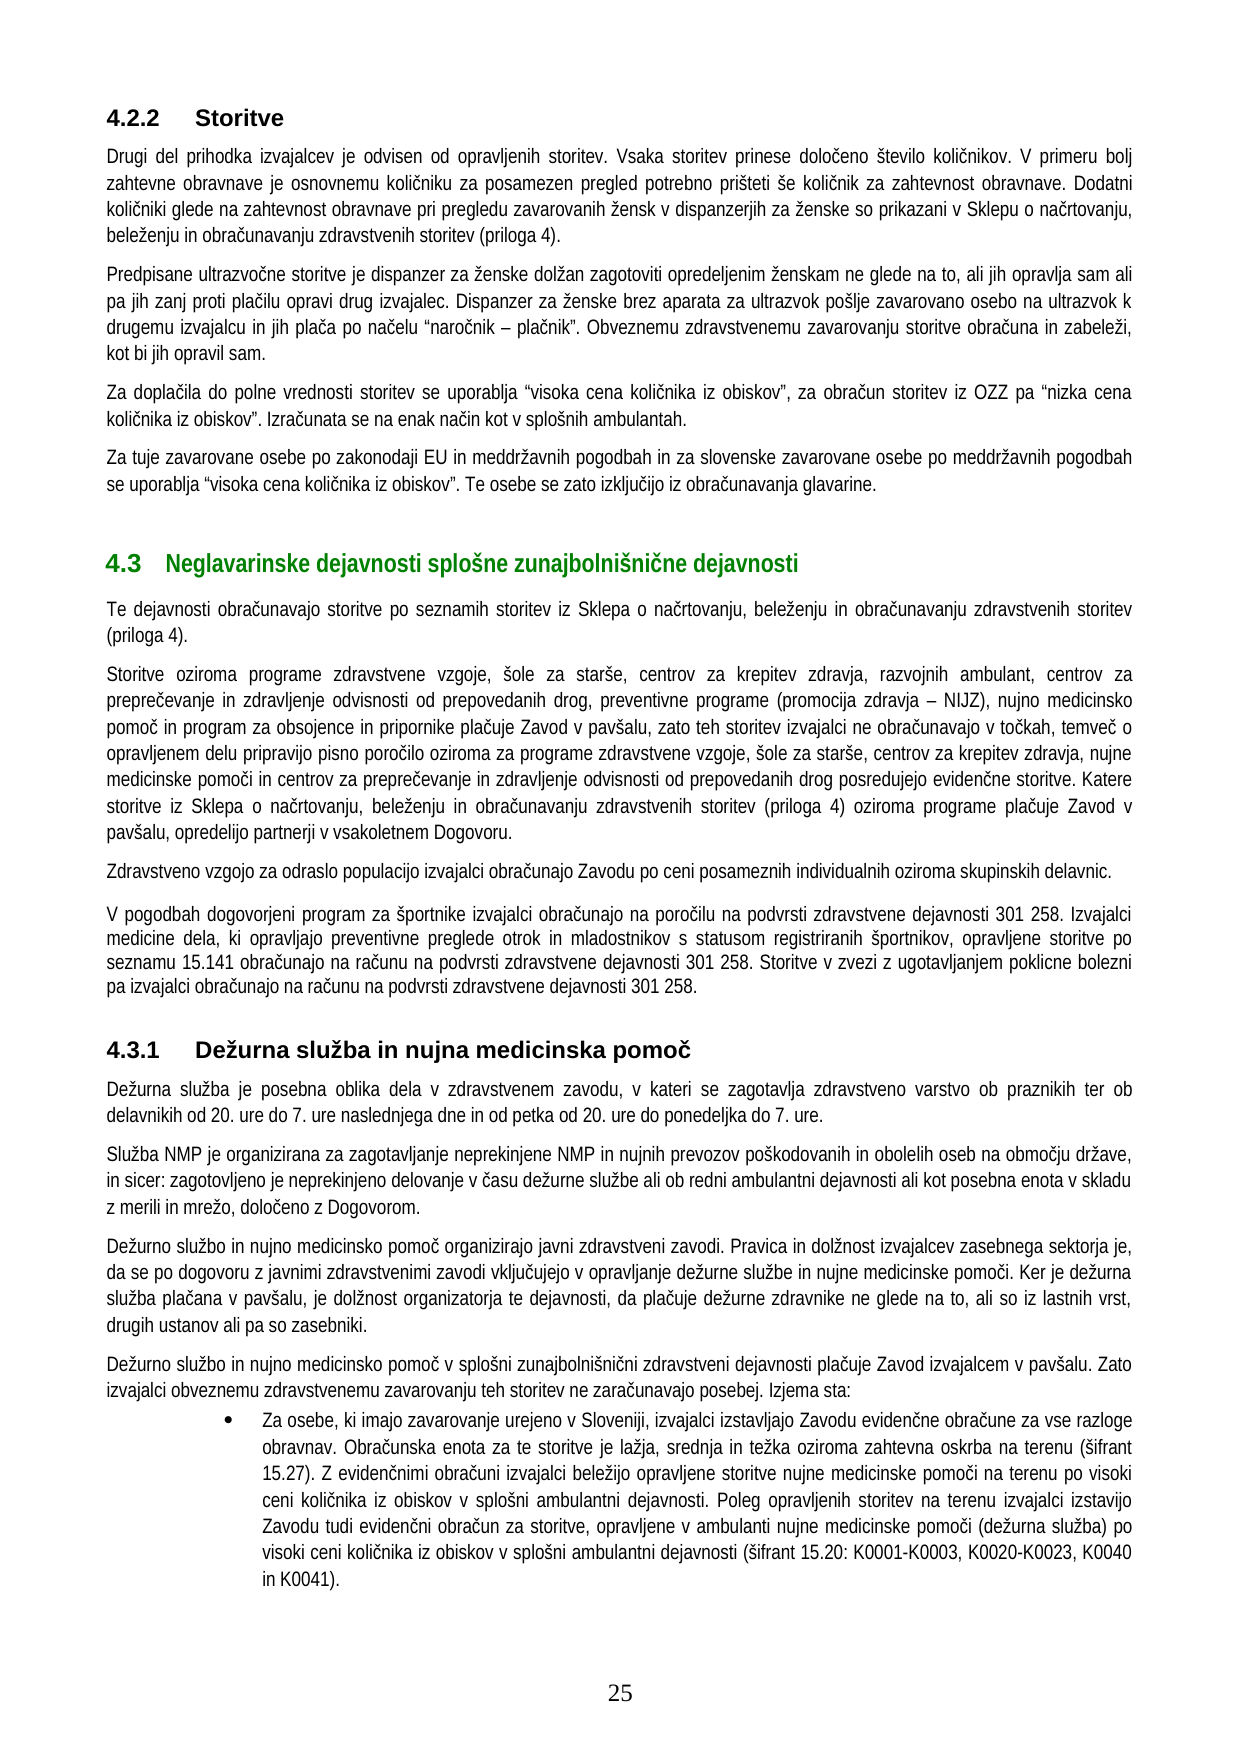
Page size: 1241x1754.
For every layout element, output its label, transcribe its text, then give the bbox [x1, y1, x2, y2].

text Za osebe, ki imajo zavarovanje urejeno v Sloveniji, izvajalci izstavljajo Zavodu evidenčne obračune za vse razloge obravnav. Obračunska enota za te storitve je lažja, srednja in težka oziroma zahtevna oskrba na terenu (šifrant 15.27). Z evidenčnimi obračuni izvajalci beležijo opravljene storitve nujne medicinske pomoči na terenu po visoki ceni količnika iz obiskov v splošni ambulantni dejavnosti. Poleg opravljenih storitev na terenu izvajalci izstavijo Zavodu tudi evidenčni obračun za storitve, opravljene v ambulanti nujne medicinske pomoči (dežurna služba) po visoki ceni količnika iz obiskov v splošni ambulantni dejavnosti (šifrant 15.20: K0001-K0003, K0020-K0023, K0040 in K0041). [224, 1408, 1134, 1591]
text Za tuje zavarovane osebe po zakonodaji EU in meddržavnih pogodbah in za slovenske zavarovane osebe po meddržavnih pogodbah se uporablja “visoka cena količnika iz obiskov”. Te osebe se zato izključijo iz obračunavanja glavarine. [106, 445, 1134, 496]
subtitle Neglavarinske dejavnosti splošne zunajbolnišnične dejavnosti [105, 548, 1134, 578]
text Za doplačila do polne vrednosti storitev se uporablja “visoka cena količnika iz obiskov”, za obračun storitev iz OZZ pa “nizka cena količnika iz obiskov”. Izračunata se na enak način kot v splošnih ambulantah. [106, 380, 1134, 430]
text V pogodbah dogovorjeni program za športnike izvajalci obračunajo na poročilu na podvrsti zdravstvene dejavnosti 301 258. Izvajalci medicine dela, ki opravljajo preventivne preglede otrok in mladostnikov s statusom registriranih športnikov, opravljene storitve po seznamu 15.141 obračunajo na računu na podvrsti zdravstvene dejavnosti 301 258. Storitve v zvezi z ugotavljanjem poklicne bolezni pa izvajalci obračunajo na računu na podvrsti zdravstvene dejavnosti 301 258. [106, 902, 1134, 998]
text Storitve oziroma programe zdravstvene vzgoje, šole za starše, centrov za krepitev zdravja, razvojnih ambulant, centrov za preprečevanje in zdravljenje odvisnosti od prepovedanih drog, preventivne programe (promocija zdravja – NIJZ), nujno medicinsko pomoč in program za obsojence in pripornike plačuje Zavod v pavšalu, zato teh storitev izvajalci ne obračunavajo v točkah, temveč o opravljenem delu pripravijo pisno poročilo oziroma za programe zdravstvene vzgoje, šole za starše, centrov za krepitev zdravja, nujne medicinske pomoči in centrov za preprečevanje in zdravljenje odvisnosti od prepovedanih drog posredujejo evidenčne storitve. Katere storitve iz Sklepa o načrtovanju, beleženju in obračunavanju zdravstvenih storitev (priloga 4) oziroma programe plačuje Zavod v pavšalu, opredelijo partnerji v vsakoletnem Dogovoru. [106, 662, 1134, 844]
text Dežurno službo in nujno medicinsko pomoč v splošni zunajbolnišnični zdravstveni dejavnosti plačuje Zavod izvajalcem v pavšalu. Zato izvajalci obveznemu zdravstvenemu zavarovanju teh storitev ne zaračunavajo posebej. Izjema sta: [106, 1352, 1134, 1402]
text Zdravstveno vzgojo za odraslo populacijo izvajalci obračunajo Zavodu po ceni posameznih individualnih oziroma skupinskih delavnic. [106, 859, 1134, 883]
text Te dejavnosti obračunavajo storitve po seznamih storitev iz Sklepa o načrtovanju, beleženju in obračunavanju zdravstvenih storitev (priloga 4). [106, 597, 1134, 647]
text Služba NMP je organizirana za zagotavljanje neprekinjene NMP in nujnih prevozov poškodovanih in obolelih oseb na območju države, in sicer: zagotovljeno je neprekinjeno delovanje v času dežurne službe ali ob redni ambulantni dejavnosti ali kot posebna enota v skladu z merili in mrežo, določeno z Dogovorom. [106, 1142, 1134, 1219]
text Drugi del prihodka izvajalcev je odvisen od opravljenih storitev. Vsaka storitev prinese določeno število količnikov. V primeru bolj zahtevne obravnave je osnovnemu količniku za posamezen pregled potrebno prišteti še količnik za zahtevnost obravnave. Dodatni količniki glede na zahtevnost obravnave pri pregledu zavarovanih žensk v dispanzerjih za ženske so prikazani v Sklepu o načrtovanju, beleženju in obračunavanju zdravstvenih storitev (priloga 4). [106, 144, 1134, 247]
text Predpisane ultrazvočne storitve je dispanzer za ženske dolžan zagotoviti opredeljenim ženskam ne glede na to, ali jih opravlja sam ali pa jih zanj proti plačilu opravi drug izvajalec. Dispanzer za ženske brez aparata za ultrazvok pošlje zavarovano osebo na ultrazvok k drugemu izvajalcu in jih plača po načelu “naročnik – plačnik”. Obveznemu zdravstvenemu zavarovanju storitve obračuna in zabeleži, kot bi jih opravil sam. [106, 262, 1134, 365]
subtitle Dežurna služba in nujna medicinska pomoč [106, 1035, 1134, 1064]
subtitle Storitve [106, 103, 1134, 132]
text Dežurno službo in nujno medicinsko pomoč organizirajo javni zdravstveni zavodi. Pravica in dolžnost izvajalcev zasebnega sektorja je, da se po dogovoru z javnimi zdravstvenimi zavodi vključujejo v opravljanje dežurne službe in nujne medicinske pomoči. Ker je dežurna služba plačana v pavšalu, je dolžnost organizatorja te dejavnosti, da plačuje dežurne zdravnike ne glede na to, ali so iz lastnih vrst, drugih ustanov ali pa so zasebniki. [106, 1234, 1134, 1337]
text Dežurna služba je posebna oblika dela v zdravstvenem zavodu, v kateri se zagotavlja zdravstveno varstvo ob praznikih ter ob delavnikih od 20. ure do 7. ure naslednjega dne in od petka od 20. ure do ponedeljka do 7. ure. [106, 1077, 1134, 1127]
